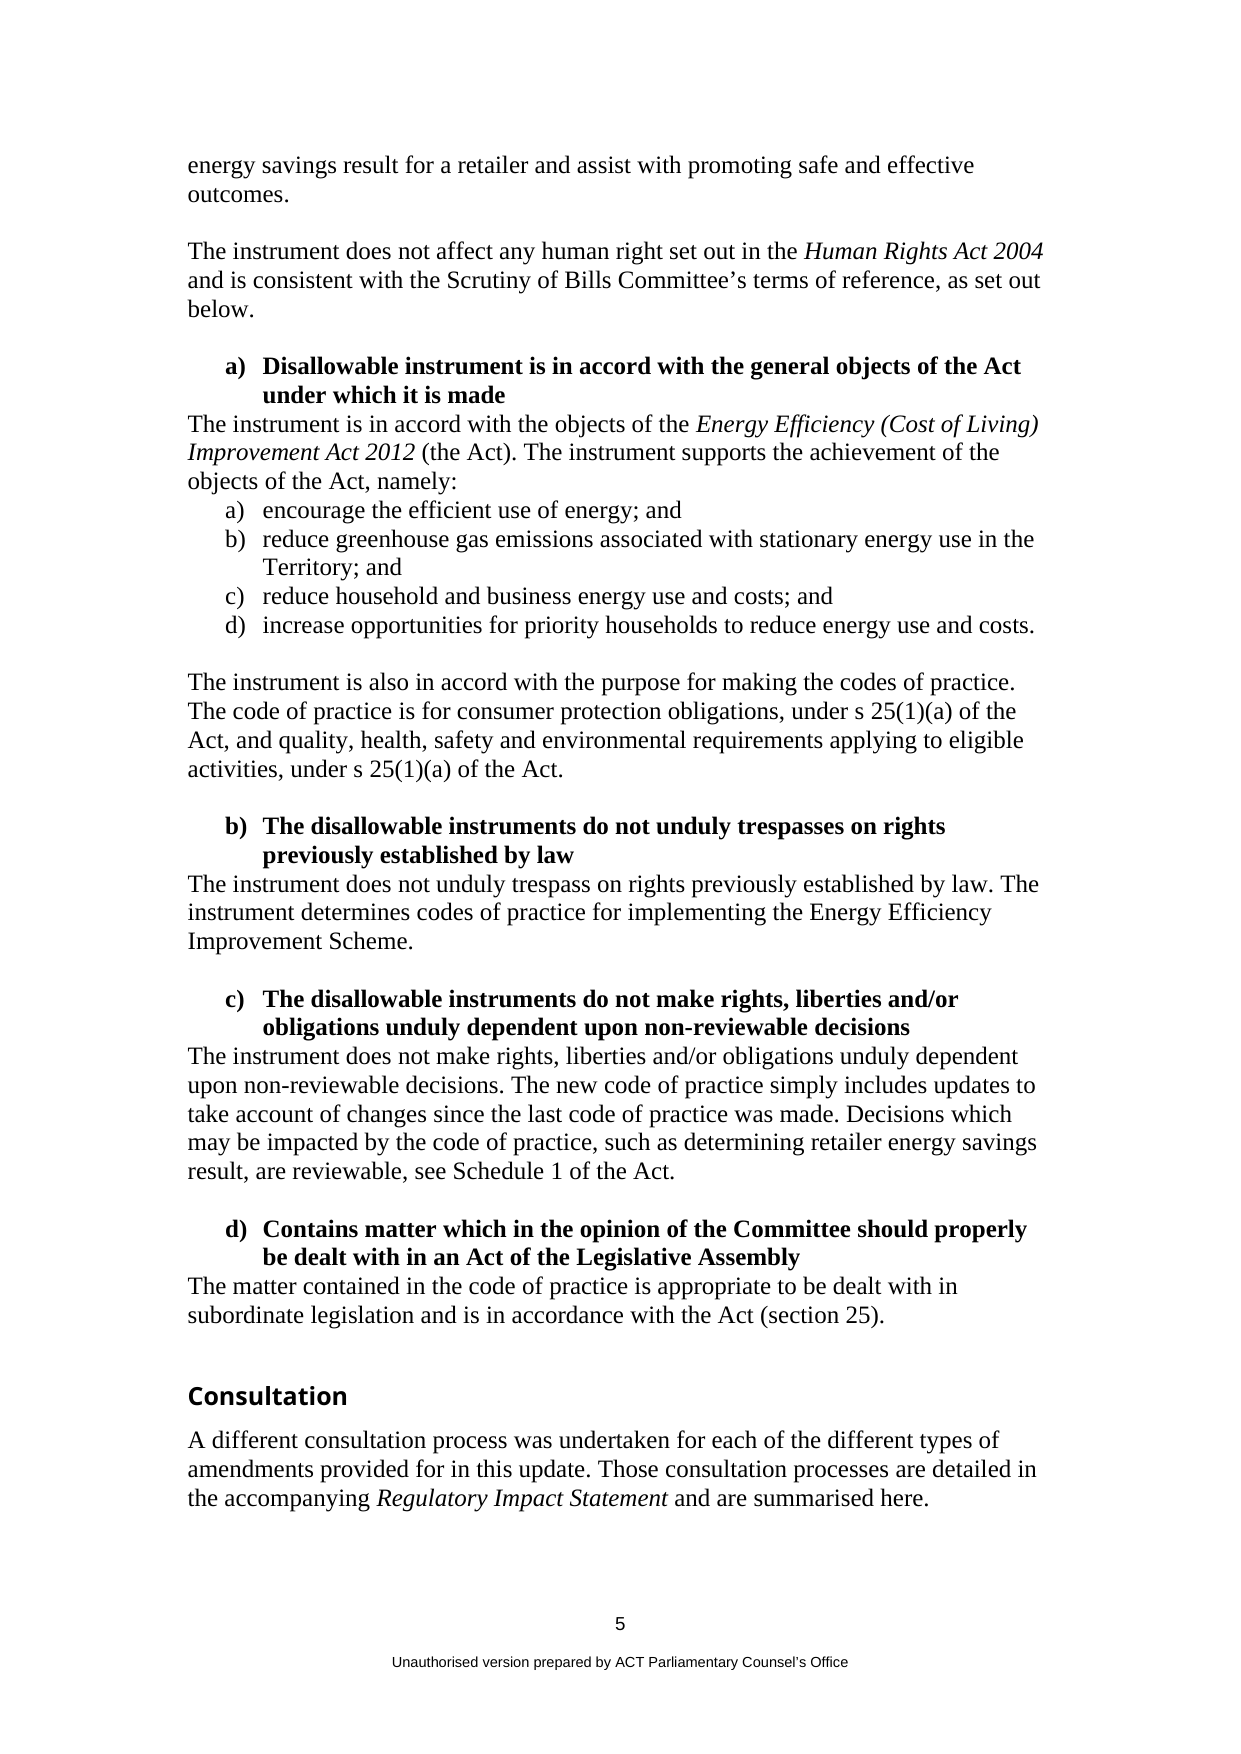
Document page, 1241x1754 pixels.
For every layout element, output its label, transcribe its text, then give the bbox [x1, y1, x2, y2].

list reduce greenhouse gas emissions associated with stationary energy use in the Territory; and [225, 524, 1053, 581]
list reduce household and business energy use and costs; and [225, 581, 1053, 610]
subtitle Consultation [187, 1379, 1053, 1413]
text The instrument does not make rights, liberties and/or obligations unduly dependent upon non-reviewable decisions. The new code of practice simply includes updates to take account of changes since the last code of practice was made. Decisions which may be impacted by the code of practice, such as determining retailer energy savings result, are reviewable, see Schedule 1 of the Act. [187, 1041, 1053, 1185]
text The instrument is also in accord with the purpose for making the codes of practice. The code of practice is for consumer protection obligations, under s 25(1)(a) of the Act, and quality, health, safety and environmental requirements applying to eligible activities, under s 25(1)(a) of the Act. [187, 667, 1053, 782]
list The disallowable instruments do not make rights, liberties and/or obligations unduly dependent upon non-reviewable decisions [225, 984, 1053, 1041]
list encourage the efficient use of energy; and [225, 495, 1053, 524]
list The disallowable instruments do not unduly trespasses on rights previously established by law [225, 811, 1053, 869]
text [187, 150, 1053, 207]
list increase opportunities for priority households to reduce energy use and costs. [225, 610, 1053, 639]
list Contains matter which in the opinion of the Committee should properly be dealt with in an Act of the Legislative Assembly [225, 1214, 1053, 1271]
list Disallowable instrument is in accord with the general objects of the Act under which it is made [225, 351, 1053, 409]
text The instrument is in accord with the objects of the Energy Efficiency (Cost of Living) Improvement Act 2012 (the Act). The instrument supports the achievement of the objects of the Act, namely: [187, 409, 1053, 495]
text The matter contained in the code of practice is appropriate to be dealt with in subordinate legislation and is in accordance with the Act (section 25). [187, 1271, 1053, 1329]
text The instrument does not affect any human right set out in the Human Rights Act 2004 and is consistent with the Scrutiny of Bills Committee’s terms of reference, as set out below. [187, 236, 1053, 322]
text The instrument does not unduly trespass on rights previously established by law. The instrument determines codes of practice for implementing the Energy Efficiency Improvement Scheme. [187, 869, 1053, 955]
text A different consultation process was undertaken for each of the different types of amendments provided for in this update. Those consultation processes are detailed in the accompanying Regulatory Impact Statement and are summarised here. [187, 1425, 1053, 1512]
